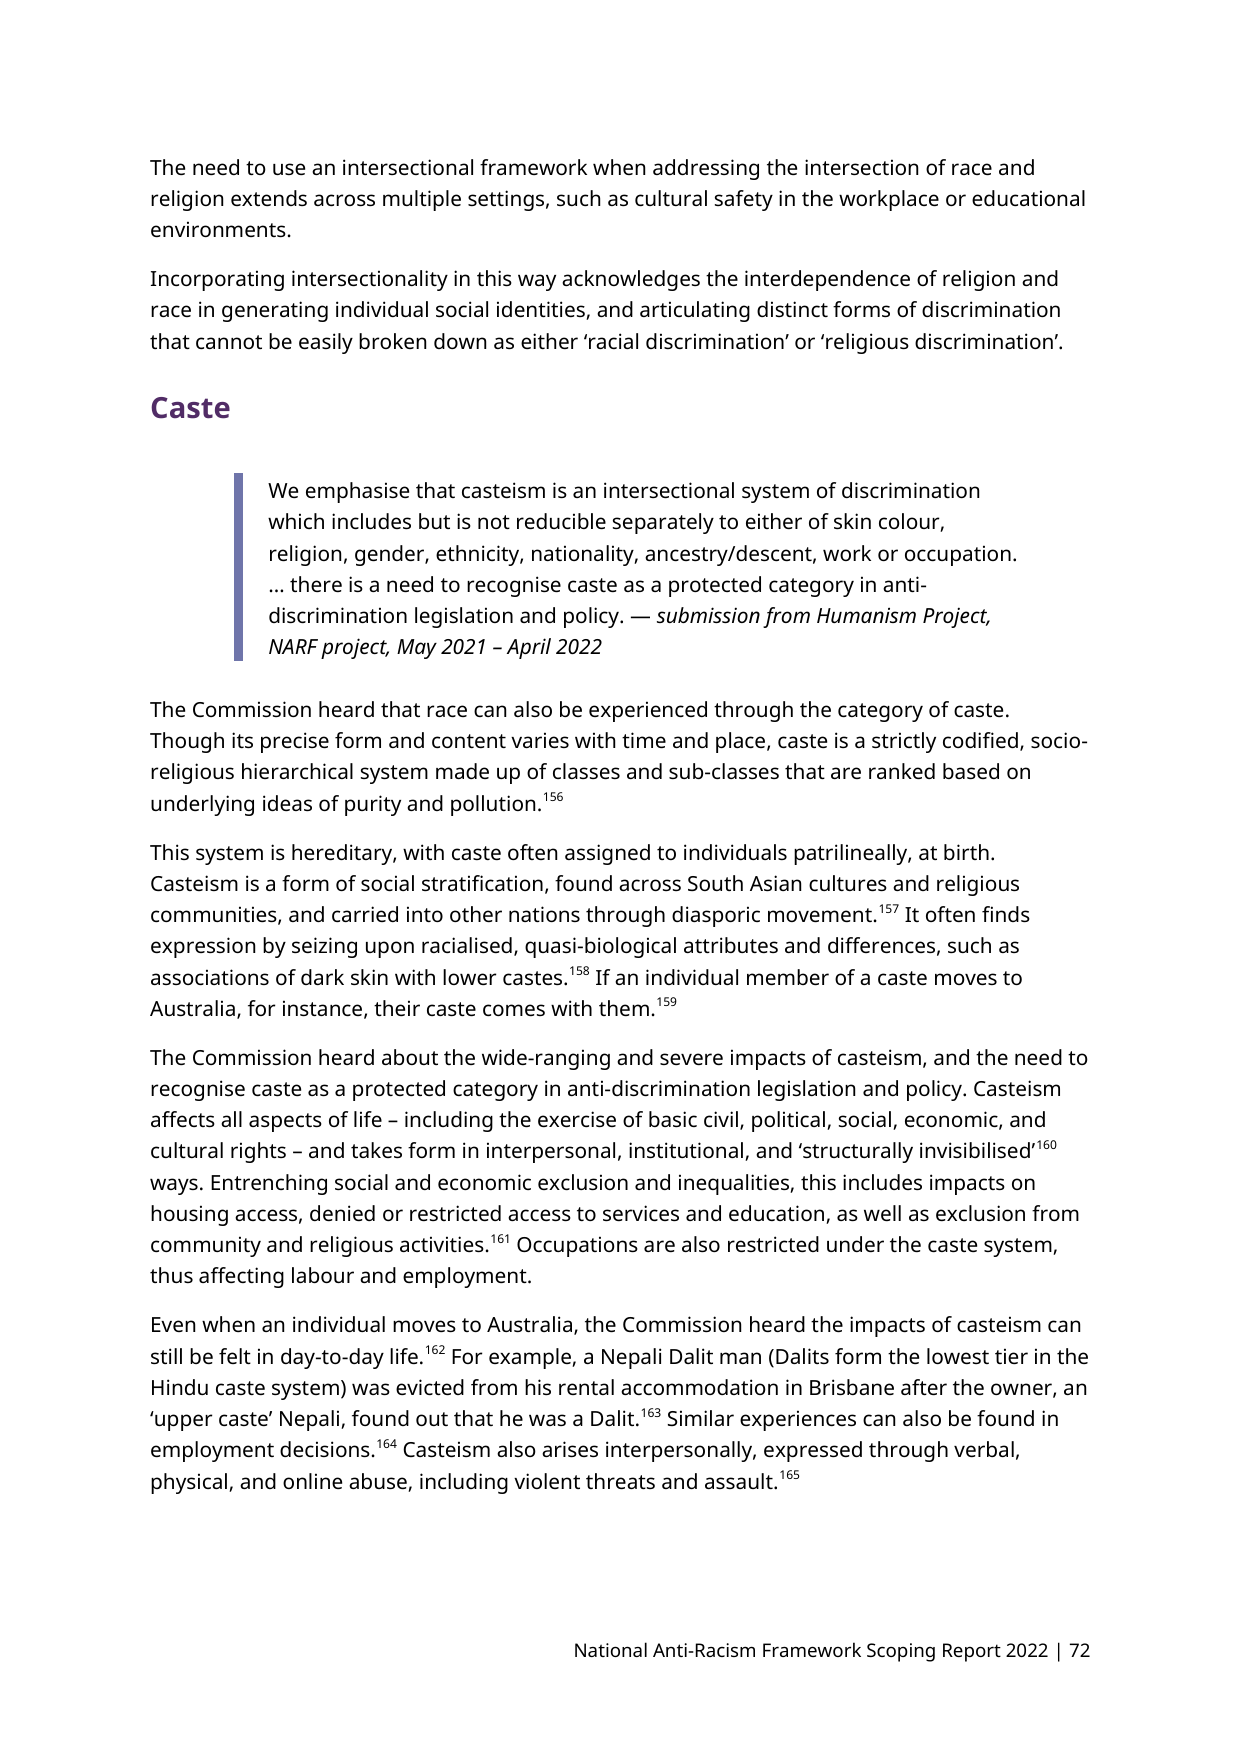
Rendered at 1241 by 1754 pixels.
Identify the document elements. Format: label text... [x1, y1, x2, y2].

text The Commission heard that race can also be experienced through the category of caste. Though its precise form and content varies with time and place, caste is a strictly codified, socio-religious hierarchical system made up of classes and sub-classes that are ranked based on underlying ideas of purity and pollution. [150, 692, 1090, 817]
subtitle Caste [150, 393, 1090, 424]
text We emphasise that casteism is an intersectional system of discrimination which includes but is not reducible separately to either of skin colour, religion, gender, ethnicity, nationality, ancestry/descent, work or occupation. … there is a need to recognise caste as a protected category in anti-discrimination legislation and policy. — submission from Humanism Project, NARF project, May 2021 – April 2022 [243, 473, 1031, 661]
text This system is hereditary, with caste often assigned to individuals patrilineally, at birth. Casteism is a form of social stratification, found across South Asian cultures and religious communities, and carried into other nations through diasporic movement. It often finds expression by seizing upon racialised, quasi-biological attributes and differences, such as associations of dark skin with lower castes. If an individual member of a caste moves to Australia, for instance, their caste comes with them. [150, 835, 1090, 1022]
text Incorporating intersectionality in this way acknowledges the interdependence of religion and race in generating individual social identities, and articulating distinct forms of discrimination that cannot be easily broken down as either ‘racial discrimination’ or ‘religious discrimination’. [150, 261, 1090, 355]
text The need to use an intersectional framework when addressing the intersection of race and religion extends across multiple settings, such as cultural safety in the workplace or educational environments. [150, 150, 1090, 244]
text The Commission heard about the wide-ranging and severe impacts of casteism, and the need to recognise caste as a protected category in anti-discrimination legislation and policy. Casteism affects all aspects of life – including the exercise of basic civil, political, social, economic, and cultural rights – and takes form in interpersonal, institutional, and ‘structurally invisibilised’ ways. Entrenching social and economic exclusion and inequalities, this includes impacts on housing access, denied or restricted access to services and education, as well as exclusion from community and religious activities. Occupations are also restricted under the caste system, thus affecting labour and employment. [150, 1040, 1090, 1290]
text Even when an individual moves to Australia, the Commission heard the impacts of casteism can still be felt in day-to-day life. For example, a Nepali Dalit man (Dalits form the lowest tier in the Hindu caste system) was evicted from his rental accommodation in Brisbane after the owner, an ‘upper caste’ Nepali, found out that he was a Dalit. Similar experiences can also be found in employment decisions. Casteism also arises interpersonally, expressed through verbal, physical, and online abuse, including violent threats and assault. [150, 1308, 1090, 1495]
